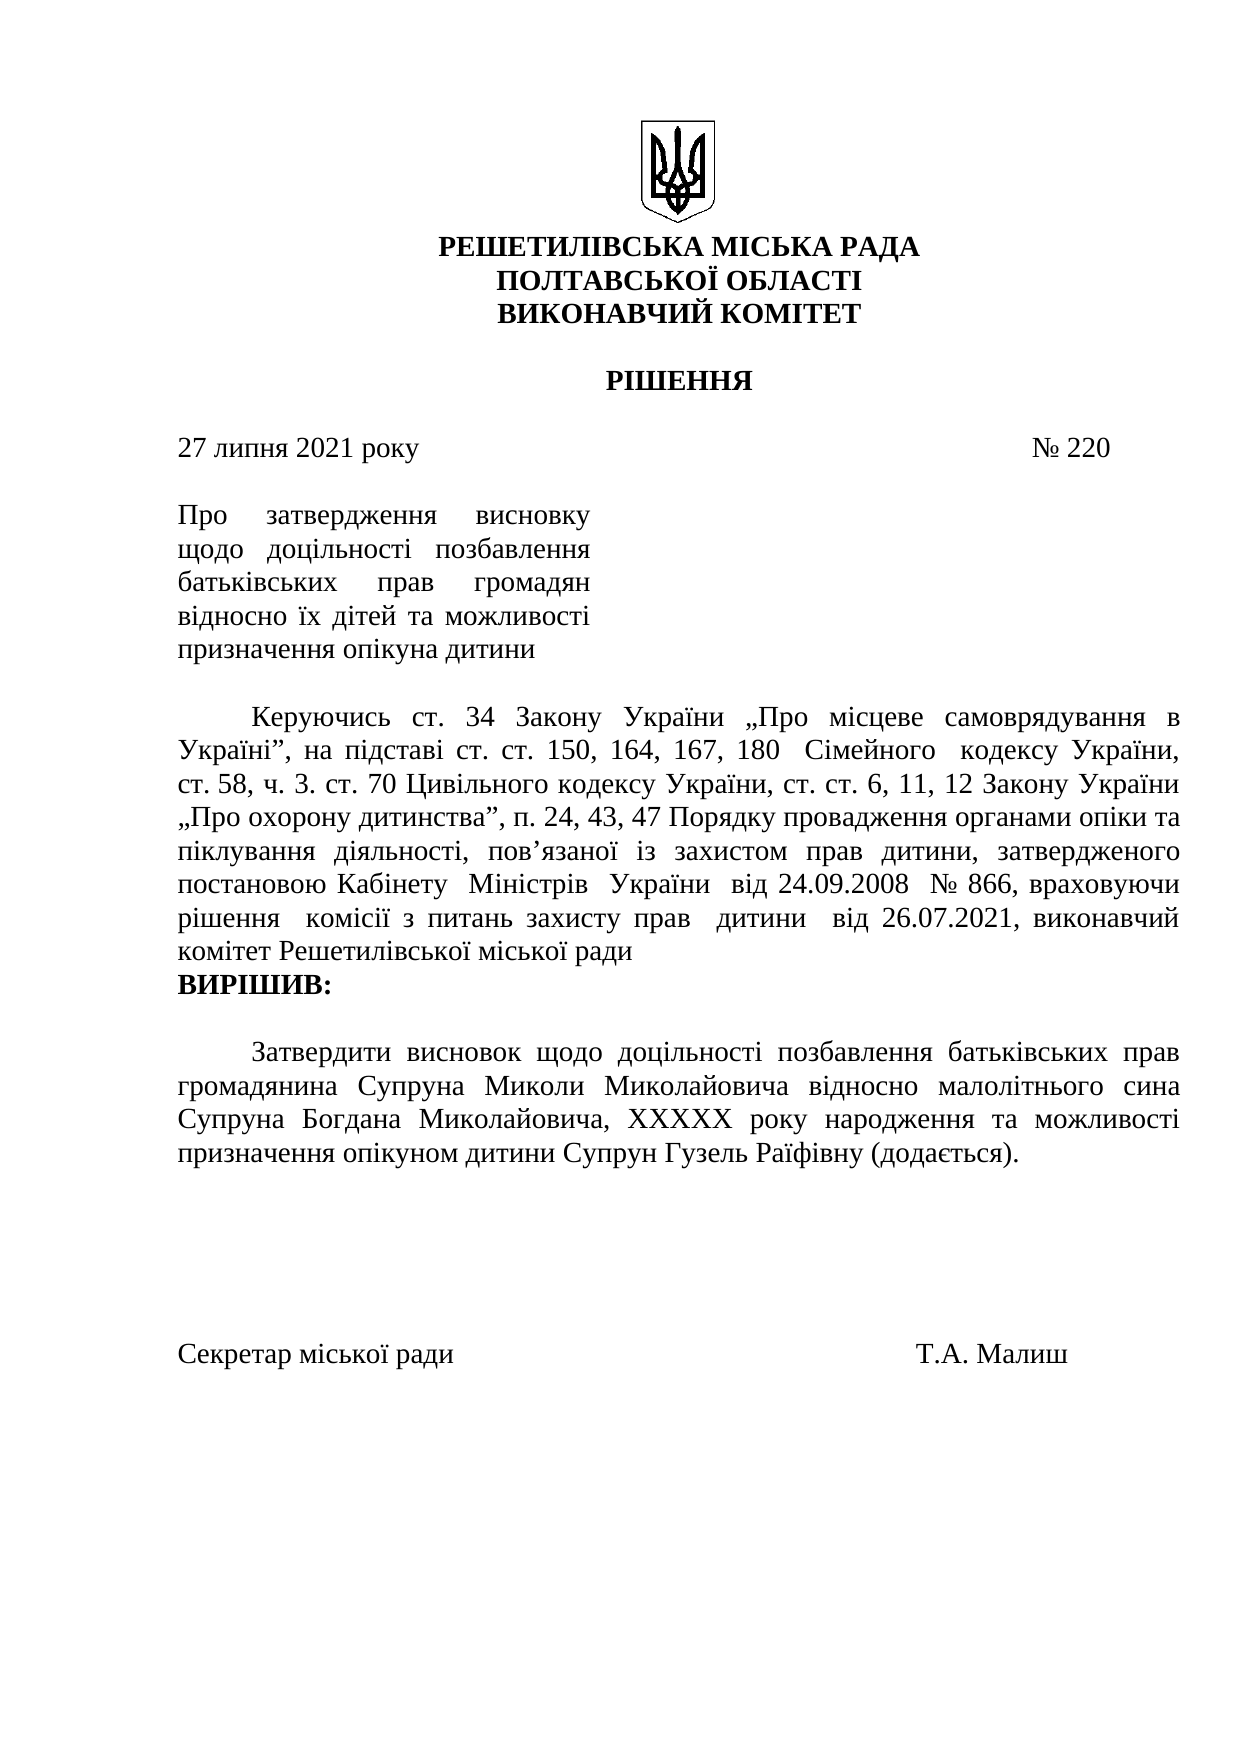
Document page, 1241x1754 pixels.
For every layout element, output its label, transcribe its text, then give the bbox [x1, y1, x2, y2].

text Затвердити висновок щодо доцільності позбавлення батьківських прав громадянина Супруна Миколи Миколайовича відносно малолітнього сина Супруна Богдана Миколайовича, ХХХХХ року народження та можливості призначення опікуном дитини Супрун Гузель Раїфівну (додається). [177, 1034, 1181, 1168]
text РЕШЕТИЛІВСЬКА МІСЬКА РАДА [177, 229, 1181, 263]
text РІШЕННЯ [177, 363, 1181, 397]
text ВИРІШИВ: [177, 967, 1181, 1001]
text ПОЛТАВСЬКОЇ ОБЛАСТІ [177, 263, 1181, 296]
text Секретар міської ради Т.А. Малиш [177, 1336, 1181, 1369]
text Керуючись ст. 34 Закону України „Про місцеве самоврядування в Україні”, на підставі ст. ст. 150, 164, 167, 180 Сімейного кодексу України, ст. 58, ч. 3. ст. 70 Цивільного кодексу України, ст. ст. 6, 11, 12 Закону України „Про охорону дитинства”, п. 24, 43, 47 Порядку провадження органами опіки та піклування діяльності, пов’язаної із захистом прав дитини, затвердженого постановою Кабінету Міністрів України від 24.09.2008 № 866, враховуючи рішення комісії з питань захисту прав дитини від 26.07.2021, виконавчий комітет Решетилівської міської ради [177, 699, 1181, 967]
text Про затвердження висновку щодо доцільності позбавлення батьківських прав громадян відносно їх дітей та можливості призначення опікуна дитини [177, 497, 591, 665]
text ВИКОНАВЧИЙ КОМІТЕТ [177, 296, 1181, 330]
text 27 липня 2021 року № 220 [177, 430, 1181, 464]
picture [636, 118, 719, 229]
